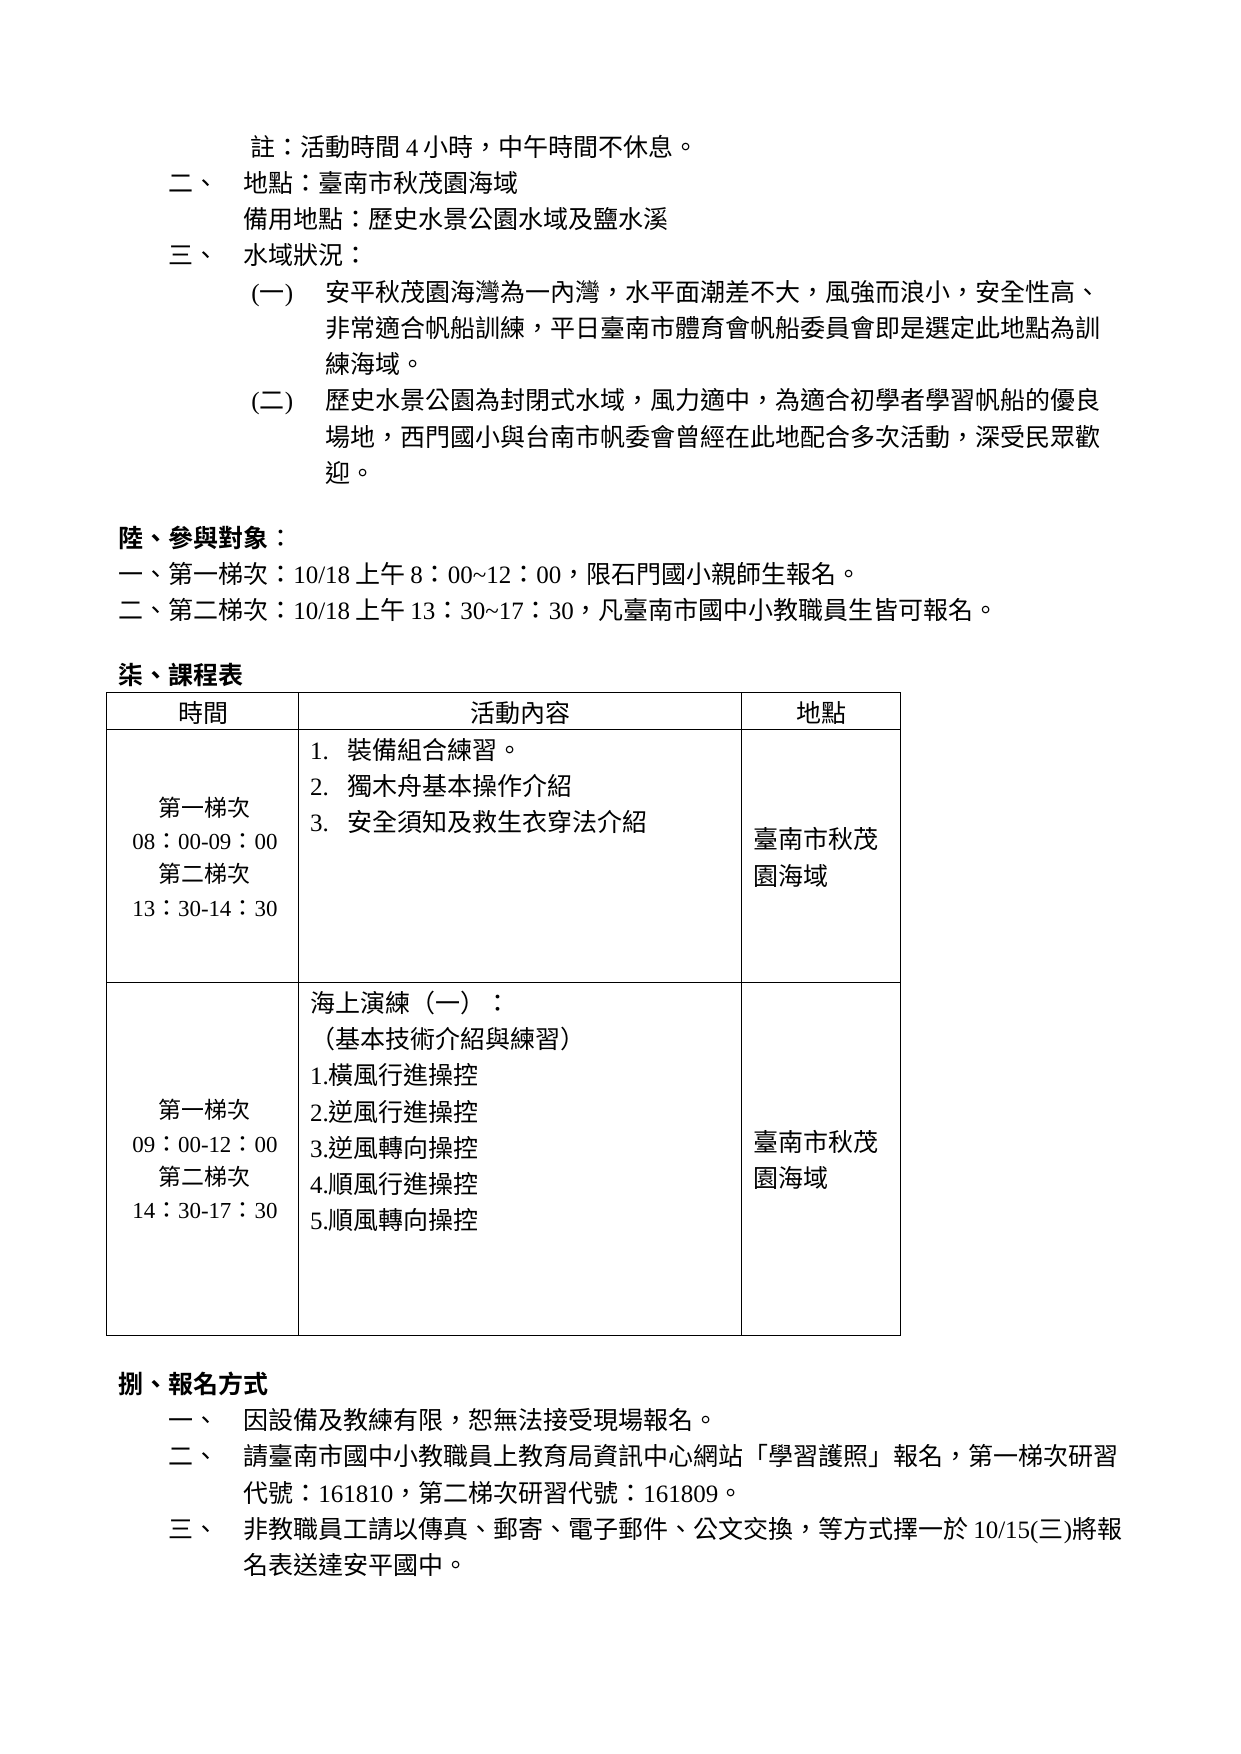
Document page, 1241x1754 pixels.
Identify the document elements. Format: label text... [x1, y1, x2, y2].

text 一、第一梯次：10/18上午8：00~12：00，限石門國小親師生報名。 [118, 554, 1122, 591]
text 備用地點：歷史水景公園水域及鹽水溪 [243, 199, 1122, 236]
table_header 活動內容 [299, 693, 741, 729]
table_cell 海上演練（一）： （基本技術介紹與練習） 1.橫風行進操控 2.逆風行進操控 3.逆風轉向操控 4.順風行進操控 5.順風轉向操控 [299, 983, 741, 1334]
text 二、第二梯次：10/18上午13：30~17：30，凡臺南市國中小教職員生皆可報名。 [118, 591, 1122, 627]
list 非教職員工請以傳真、郵寄、電子郵件、公文交換，等方式擇一於10/15(三)將報名表送達安平國中。 [168, 1509, 1122, 1582]
list 請臺南市國中小教職員上教育局資訊中心網站「學習護照」報名，第一梯次研習代號：161810，第二梯次研習代號：161809。 [168, 1437, 1122, 1509]
table_cell 臺南市秋茂園海域 [742, 730, 900, 982]
list 因設備及教練有限，恕無法接受現場報名。 [168, 1401, 1122, 1437]
table_cell 裝備組合練習。 獨木舟基本操作介紹 安全須知及救生衣穿法介紹 [299, 730, 741, 982]
list 地點：臺南市秋茂園海域 [168, 163, 1122, 199]
table_header 地點 [742, 693, 900, 729]
text 註：活動時間4小時，中午時間不休息。 [251, 127, 1122, 163]
list 安平秋茂園海灣為一內灣，水平面潮差不大，風強而浪小，安全性高、非常適合帆船訓練，平日臺南市體育會帆船委員會即是選定此地點為訓練海域。 [251, 272, 1122, 381]
text 捌、報名方式 [118, 1364, 1122, 1401]
text 陸、參與對象： [118, 518, 1122, 554]
list 歷史水景公園為封閉式水域，風力適中，為適合初學者學習帆船的優良場地，西門國小與台南市帆委會曾經在此地配合多次活動，深受民眾歡迎。 [251, 381, 1122, 489]
table_cell 臺南市秋茂園海域 [742, 983, 900, 1334]
list 水域狀況： [168, 236, 1122, 272]
table_cell 第一梯次 09：00-12：00 第二梯次 14：30-17：30 [107, 983, 298, 1334]
text 柒、課程表 [118, 656, 1122, 692]
table_header 時間 [107, 693, 298, 729]
table_cell 第一梯次 08：00-09：00 第二梯次 13：30-14：30 [107, 730, 298, 982]
